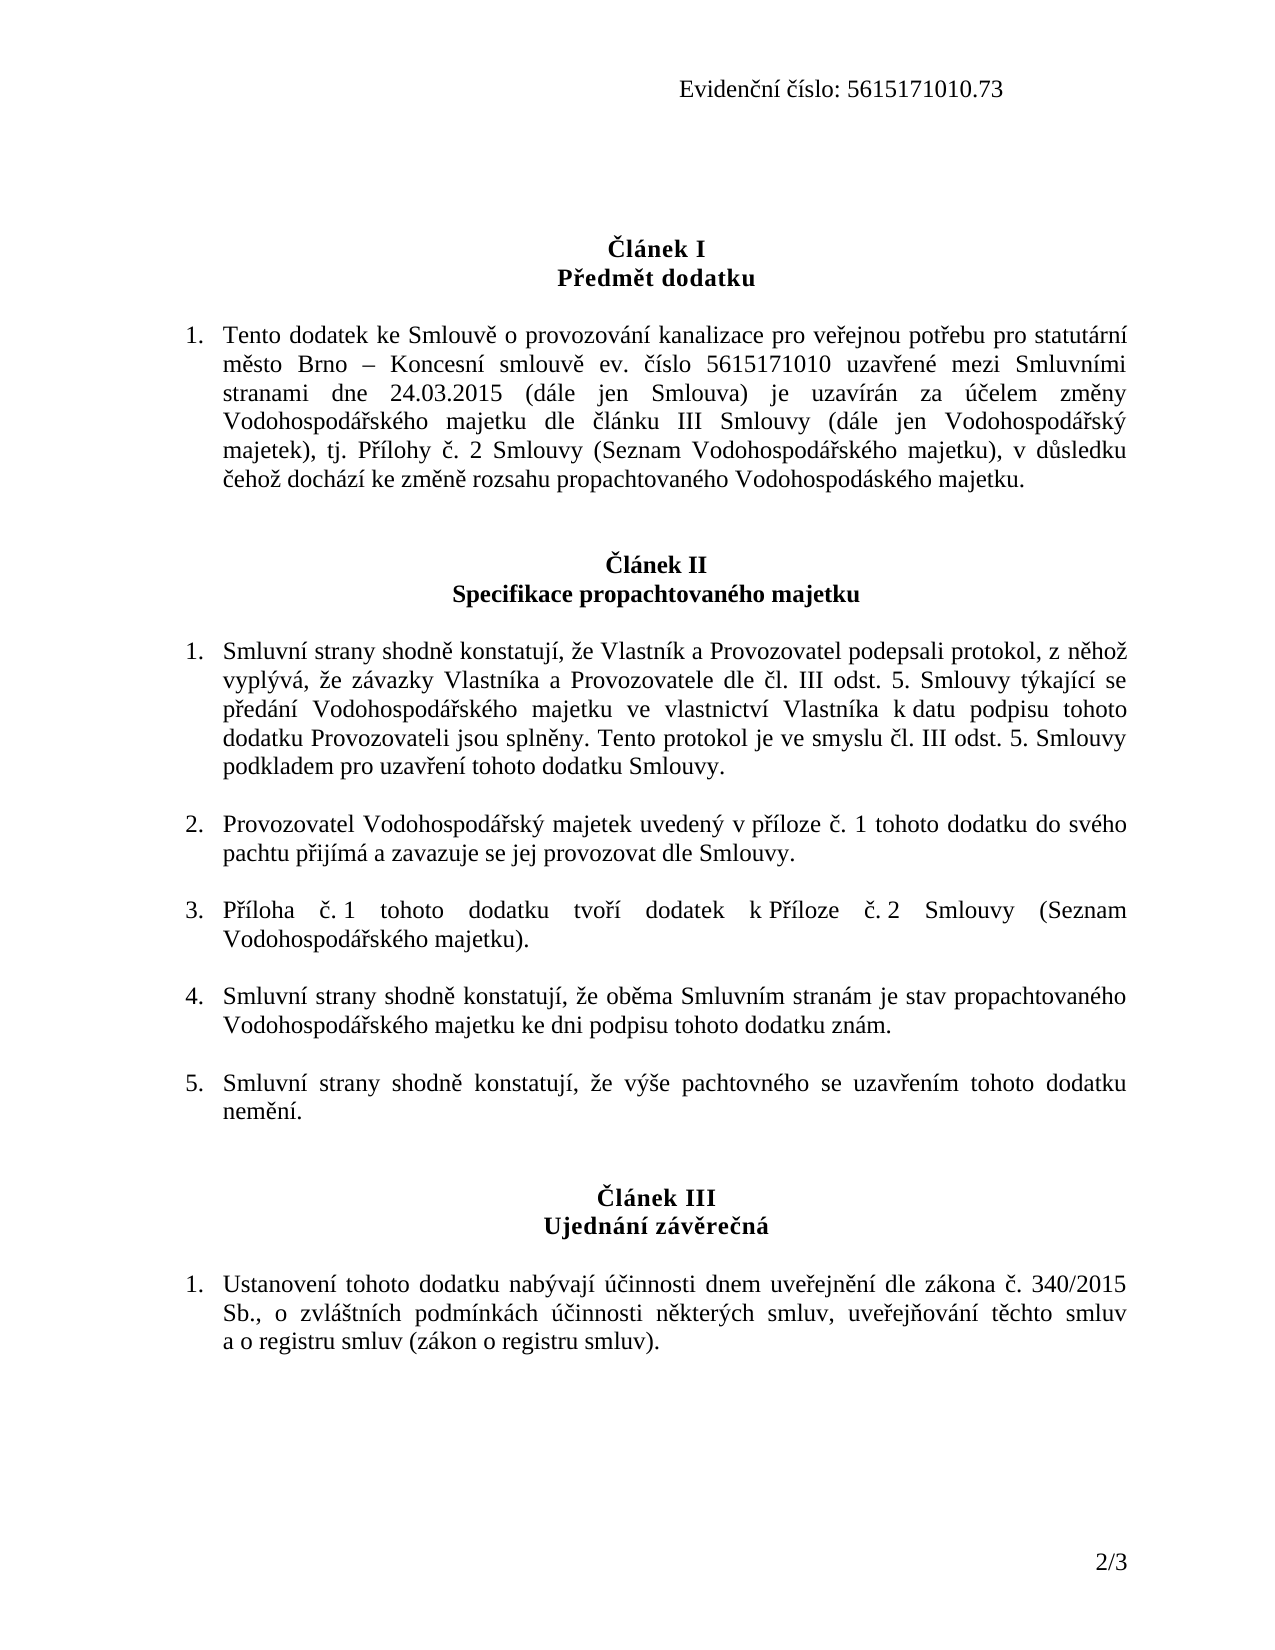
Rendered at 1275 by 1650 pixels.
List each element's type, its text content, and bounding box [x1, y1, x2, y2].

text Specifikace propachtovaného majetku [185, 579, 1127, 608]
list Ustanovení tohoto dodatku nabývají účinnosti dnem uveřejnění dle zákona č. 340/2015 Sb., o zvláštních podmínkách účinnosti některých smluv, uveřejňování těchto smluv a o registru smluv (zákon o registru smluv). [185, 1269, 1127, 1355]
subtitle Smluvní strany shodně konstatují, že výše pachtovného se uzavřením tohoto dodatku nemění. [185, 1068, 1127, 1125]
subtitle Článek I [185, 234, 1127, 263]
list Smluvní strany shodně konstatují, že oběma Smluvním stranám je stav propachtovaného Vodohospodářského majetku ke dni podpisu tohoto dodatku znám. [185, 981, 1127, 1039]
subtitle Ujednání závěrečná [185, 1211, 1127, 1240]
list Smluvní strany shodně konstatují, že Vlastník a Provozovatel podepsali protokol, z něhož vyplývá, že závazky Vlastníka a Provozovatele dle čl. III odst. 5. Smlouvy týkající se předání Vodohospodářského majetku ve vlastnictví Vlastníka k datu podpisu tohoto dodatku Provozovateli jsou splněny. Tento protokol je ve smyslu čl. III odst. 5. Smlouvy podkladem pro uzavření tohoto dodatku Smlouvy. [185, 636, 1127, 780]
list Příloha č. 1 tohoto dodatku tvoří dodatek k Příloze č. 2 Smlouvy (Seznam Vodohospodářského majetku). [185, 895, 1127, 953]
list Provozovatel Vodohospodářský majetek uvedený v příloze č. 1 tohoto dodatku do svého pachtu přijímá a zavazuje se jej provozovat dle Smlouvy. [185, 809, 1127, 866]
text Článek II [185, 550, 1127, 579]
subtitle Článek III [185, 1183, 1127, 1211]
subtitle Předmět dodatku [185, 263, 1127, 291]
list Tento dodatek ke Smlouvě o provozování kanalizace pro veřejnou potřebu pro statutární město Brno – Koncesní smlouvě ev. číslo 5615171010 uzavřené mezi Smluvními stranami dne 24.03.2015 (dále jen Smlouva) je uzavírán za účelem změny Vodohospodářského majetku dle článku III Smlouvy (dále jen Vodohospodářský majetek), tj. Přílohy č. 2 Smlouvy (Seznam Vodohospodářského majetku), v důsledku čehož dochází ke změně rozsahu propachtovaného Vodohospodáského majetku. [185, 320, 1127, 493]
